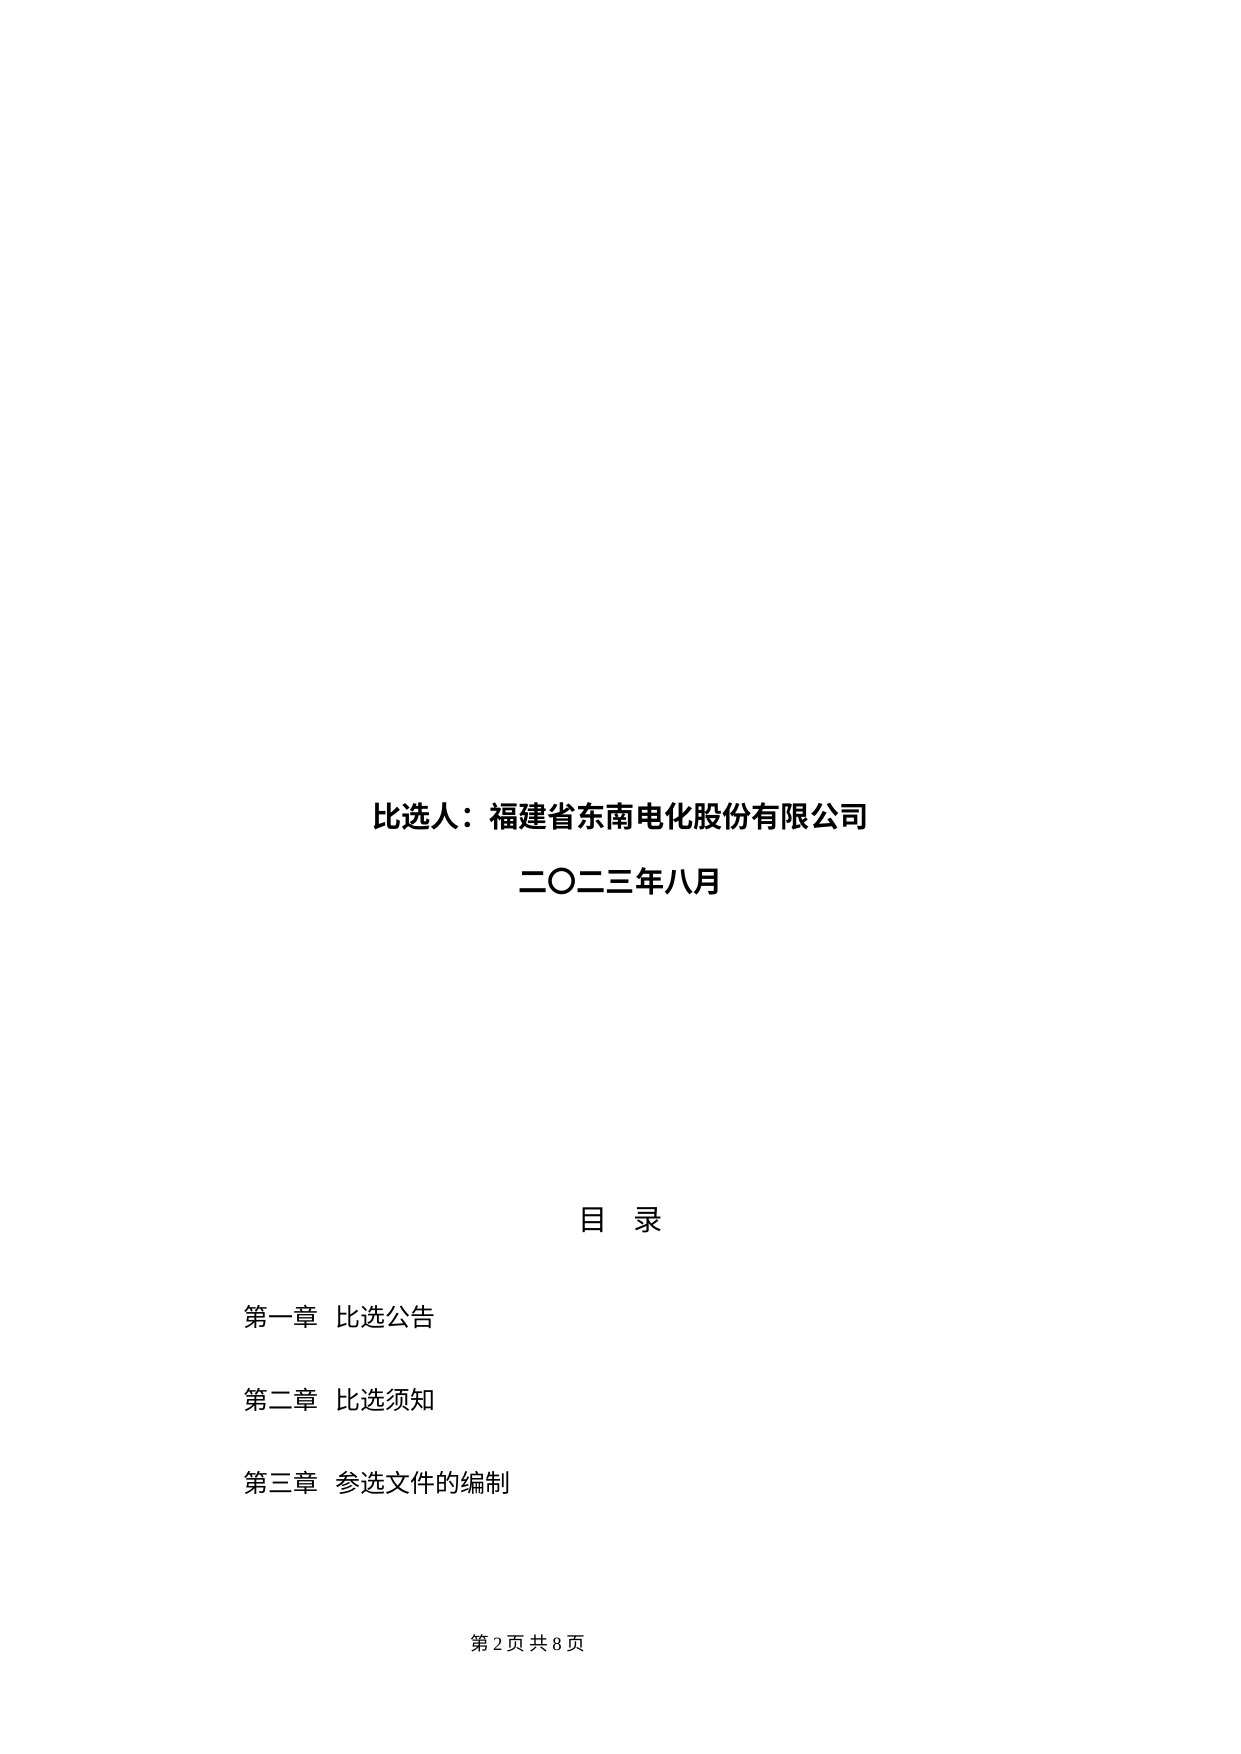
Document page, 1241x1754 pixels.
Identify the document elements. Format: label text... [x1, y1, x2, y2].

text 第三章 参选文件的编制 [187, 1449, 1053, 1514]
text 比选人：福建省东南电化股份有限公司 [187, 782, 1053, 847]
text 第一章 比选公告 [187, 1283, 1053, 1348]
text 二〇二三年八月 [187, 847, 1053, 912]
text 第二章 比选须知 [187, 1366, 1053, 1431]
text 目 录 [187, 1185, 1053, 1250]
